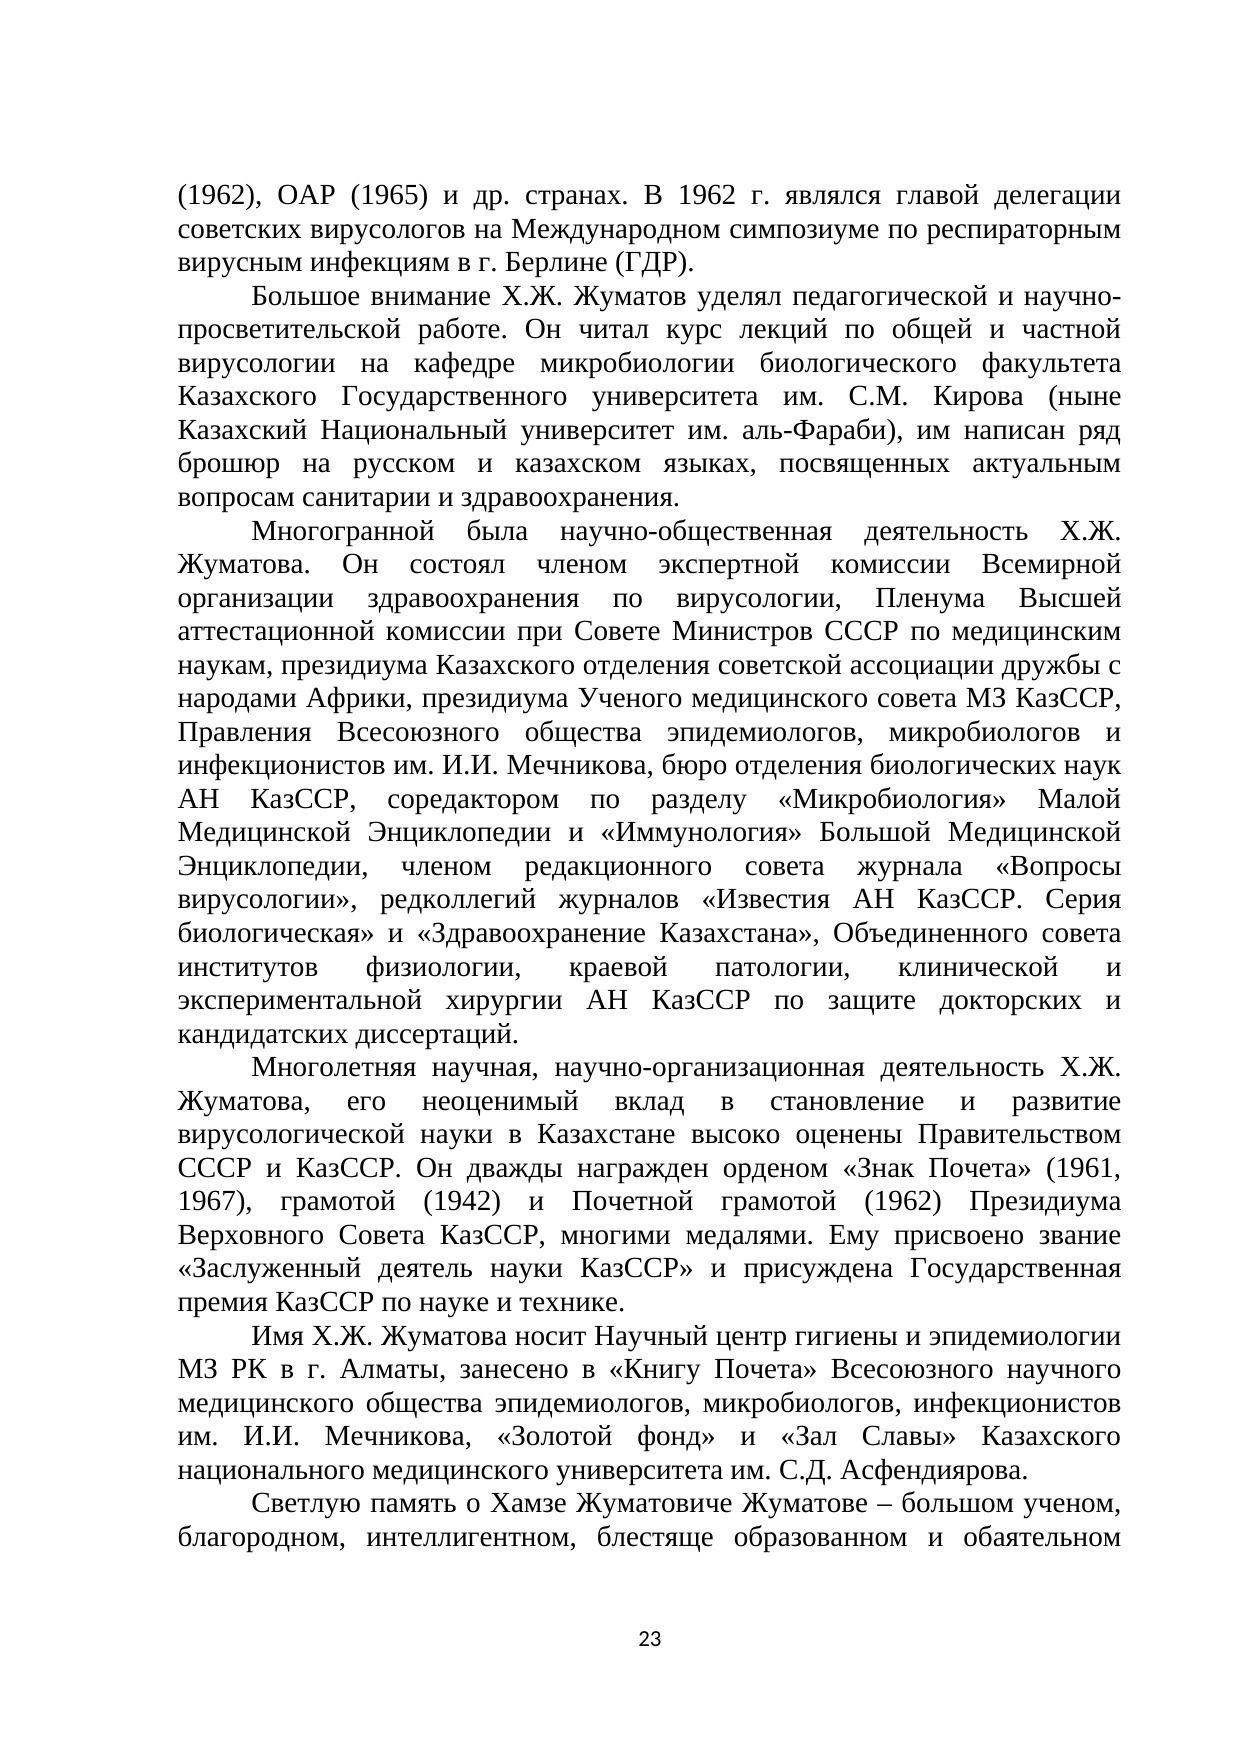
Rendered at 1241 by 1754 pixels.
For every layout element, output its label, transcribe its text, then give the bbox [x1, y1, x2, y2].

text Большое внимание Х.Ж. Жуматов уделял педагогической и научно-просветительской работе. Он читал курс лекций по общей и частной вирусологии на кафедре микробиологии биологического факультета Казахского Государственного университета им. С.М. Кирова (ныне Казахский Национальный университет им. аль-Фараби), им написан ряд брошюр на русском и казахском языках, посвященных актуальным вопросам санитарии и здравоохранения. [177, 278, 1122, 513]
text Многолетняя научная, научно-организационная деятельность Х.Ж. Жуматова, его неоценимый вклад в становление и развитие вирусологической науки в Казахстане высоко оценены Правительством СССР и КазССР. Он дважды награжден орденом «Знак Почета» (1961, 1967), грамотой (1942) и Почетной грамотой (1962) Президиума Верховного Совета КазССР, многими медалями. Ему присвоено звание «Заслуженный деятель науки КазССР» и присуждена Государственная премия КазССР по науке и технике. [177, 1049, 1122, 1318]
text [177, 177, 1122, 278]
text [177, 1485, 1122, 1552]
text Имя Х.Ж. Жуматова носит Научный центр гигиены и эпидемиологии МЗ РК в г. Алматы, занесено в «Книгу Почета» Всесоюзного научного медицинского общества эпидемиологов, микробиологов, инфекционистов им. И.И. Мечникова, «Золотой фонд» и «Зал Славы» Казахского национального медицинского университета им. С.Д. Асфендиярова. [177, 1318, 1122, 1485]
text Многогранной была научно-общественная деятельность Х.Ж. Жуматова. Он состоял членом экспертной комиссии Всемирной организации здравоохранения по вирусологии, Пленума Высшей аттестационной комиссии при Совете Министров СССР по медицинским наукам, президиума Казахского отделения советской ассоциации дружбы с народами Африки, президиума Ученого медицинского совета МЗ КазССР, Правления Всесоюзного общества эпидемиологов, микробиологов и инфекционистов им. И.И. Мечникова, бюро отделения биологических наук АН КазССР, соредактором по разделу «Микробиология» Малой Медицинской Энциклопедии и «Иммунология» Большой Медицинской Энциклопедии, членом редакционного совета журнала «Вопросы вирусологии», редколлегий журналов «Известия АН КазССР. Серия биологическая» и «Здравоохранение Казахстана», Объединенного совета институтов физиологии, краевой патологии, клинической и экспериментальной хирургии АН КазССР по защите докторских и кандидатских диссертаций. [177, 513, 1122, 1049]
